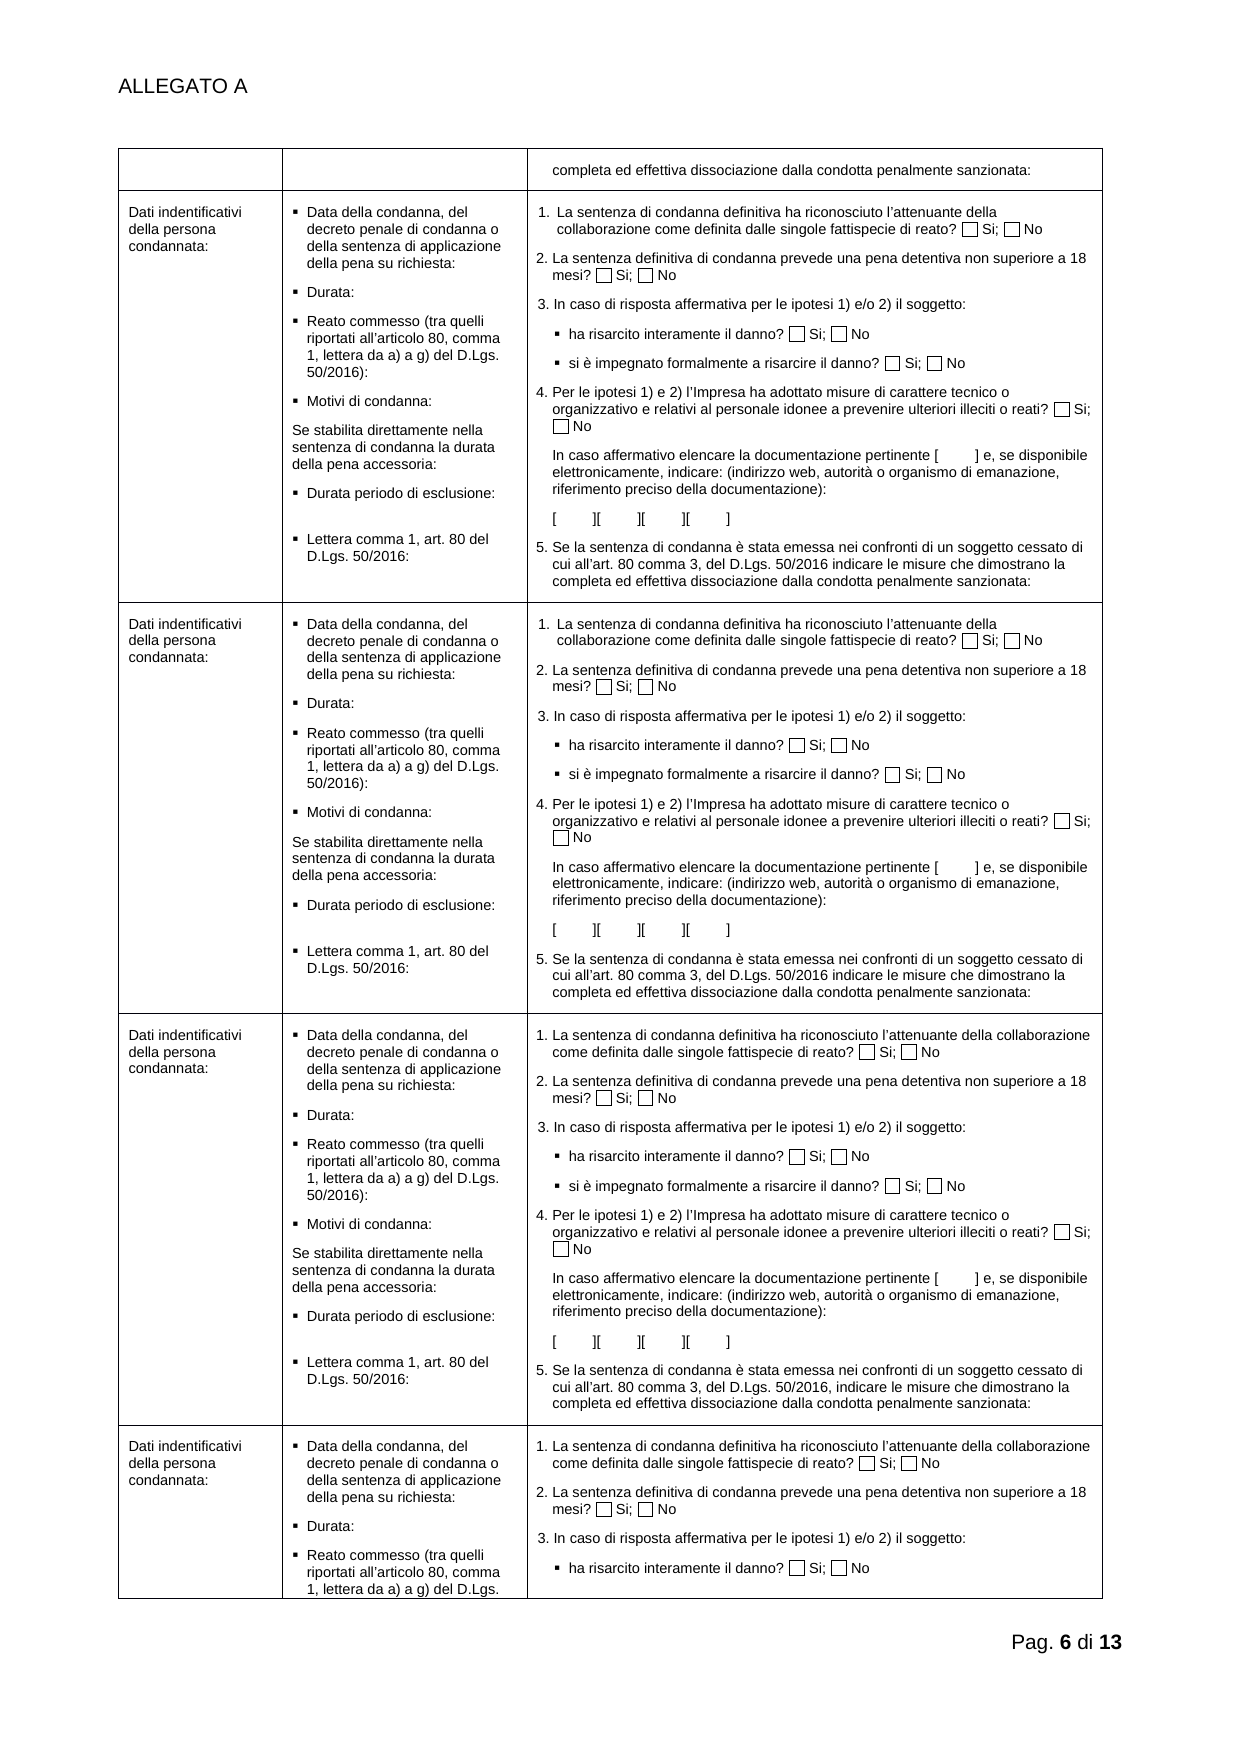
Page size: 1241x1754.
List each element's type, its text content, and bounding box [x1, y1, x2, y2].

table_cell Dati indentificativi della persona condannata: [119, 191, 282, 602]
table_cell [528, 149, 1102, 190]
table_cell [283, 1426, 527, 1597]
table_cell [528, 1426, 1102, 1597]
table_cell Dati indentificativi della persona condannata: [119, 603, 282, 1013]
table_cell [283, 149, 527, 190]
table_cell Dati indentificativi della persona condannata: [119, 1014, 282, 1424]
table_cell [119, 149, 282, 190]
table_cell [119, 1426, 282, 1597]
